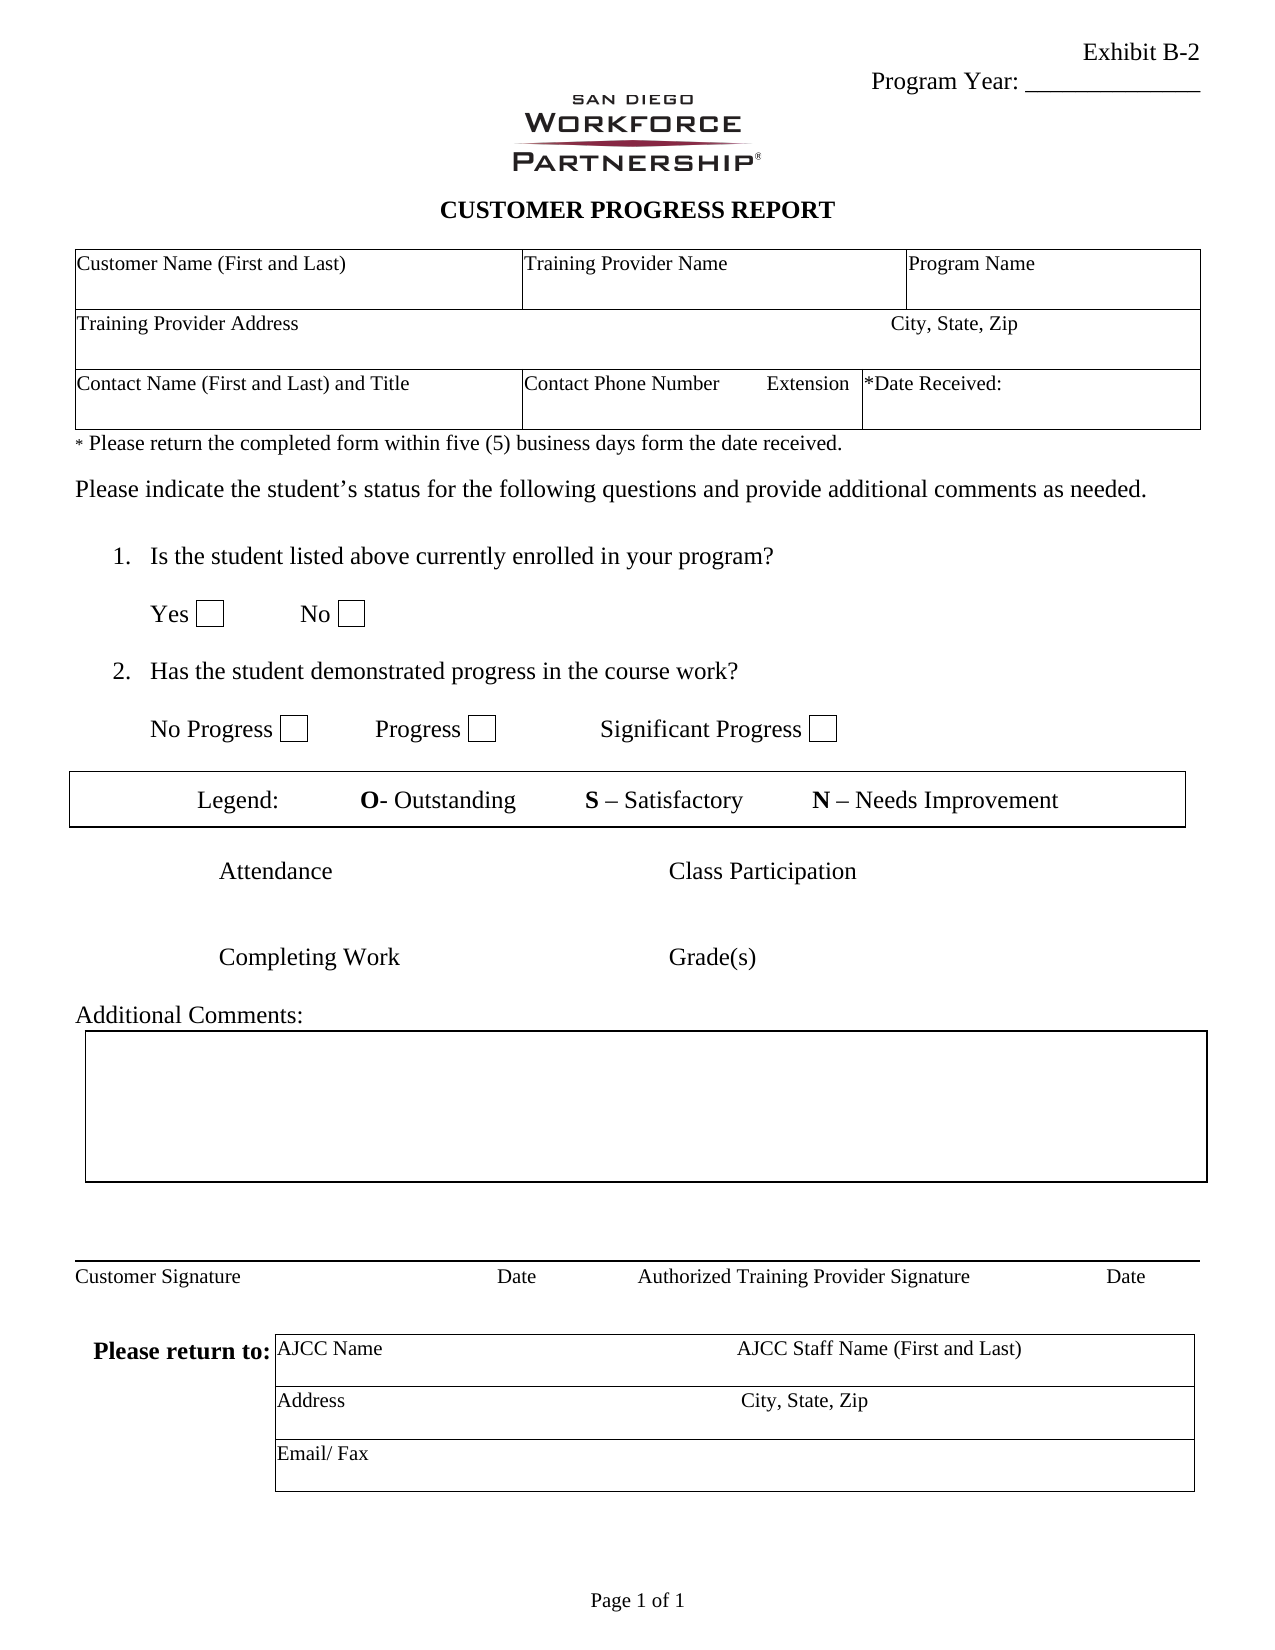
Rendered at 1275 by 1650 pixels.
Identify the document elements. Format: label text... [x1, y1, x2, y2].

table_cell Contact Phone Number Extension [523, 370, 862, 429]
table_header Program Name [907, 250, 1200, 309]
title Customer progress report [75, 195, 1200, 224]
table_header Training Provider Name [523, 250, 906, 309]
table_cell Email/ Fax [276, 1440, 1194, 1491]
text * Please return the completed form within five (5) business days form the date received. [75, 430, 1200, 455]
text Customer Signature Date Authorized Training Provider Signature Date [75, 1264, 1200, 1288]
text Completing Work Grade(s) [75, 942, 1200, 971]
text No Progress Progress Significant Progress [75, 714, 1200, 742]
list Has the student demonstrated progress in the course work? [112, 656, 1200, 685]
list Is the student listed above currently enrolled in your program? [112, 541, 1200, 570]
table_cell Training Provider Address City, State, Zip [76, 310, 1200, 369]
table_cell Contact Name (First and Last) and Title [76, 370, 522, 429]
table_header Please return to: [92, 1334, 275, 1386]
text Yes No [75, 599, 1200, 627]
table_cell *Date Received: [863, 370, 1200, 429]
text Attendance Class Participation [75, 856, 1200, 885]
table_header AJCC Name AJCC Staff Name (First and Last) [276, 1335, 1194, 1386]
text Please indicate the student’s status for the following questions and provide additional comments as needed. [75, 474, 1200, 503]
table_header Customer Name (First and Last) [76, 250, 522, 309]
text Additional Comments: [75, 1000, 1200, 1029]
table_header Legend: O- Outstanding S – Satisfactory N – Needs Improvement [70, 772, 1185, 826]
table_cell Address City, State, Zip [276, 1387, 1194, 1439]
